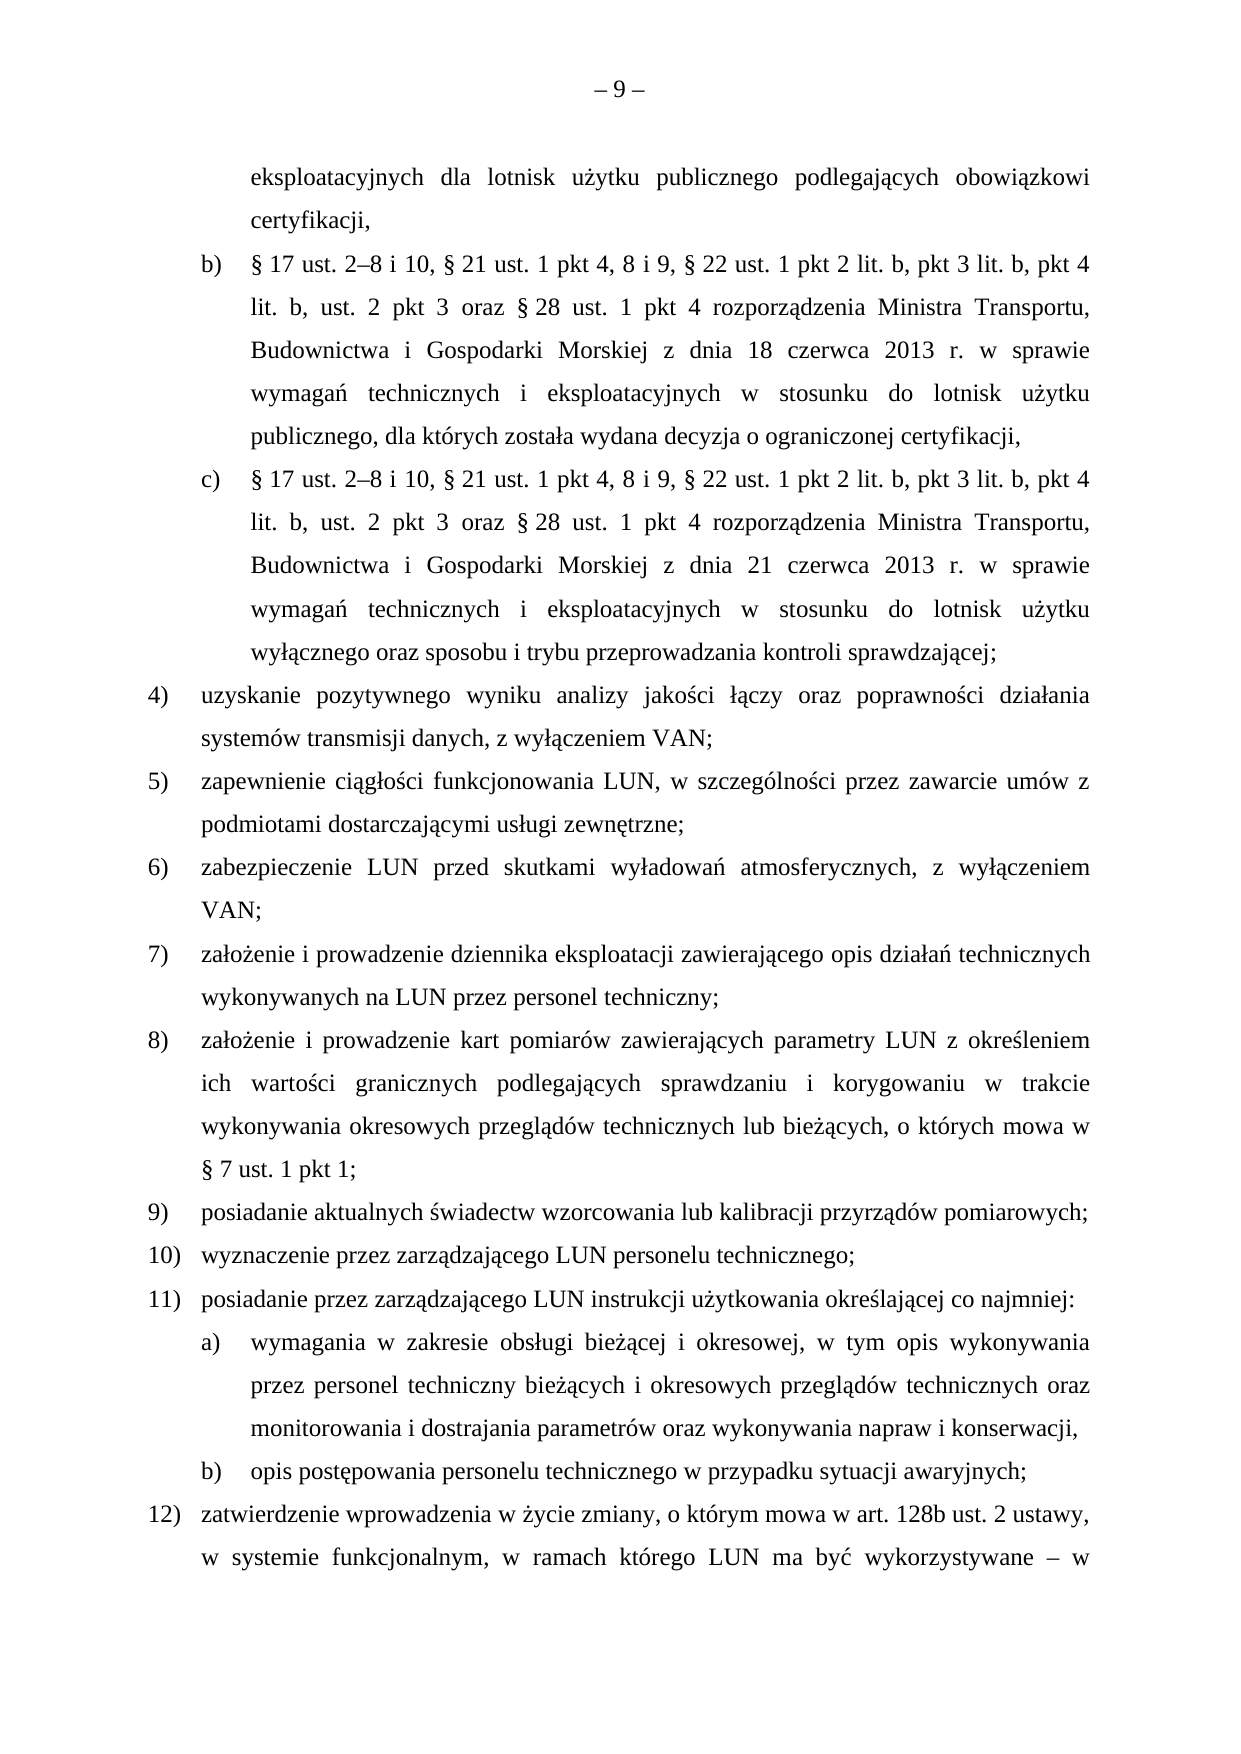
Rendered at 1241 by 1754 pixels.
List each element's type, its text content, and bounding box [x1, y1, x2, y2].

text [201, 162, 1091, 234]
text 4) uzyskanie pozytywnego wyniku analizy jakości łączy oraz poprawności działania systemów transmisji danych, z wyłączeniem VAN; [148, 680, 1091, 752]
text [148, 1499, 1091, 1571]
text 5) zapewnienie ciągłości funkcjonowania LUN, w szczególności przez zawarcie umów z podmiotami dostarczającymi usługi zewnętrzne; [148, 766, 1091, 838]
text b) opis postępowania personelu technicznego w przypadku sytuacji awaryjnych; [201, 1456, 1091, 1485]
text 10) wyznaczenie przez zarządzającego LUN personelu technicznego; [148, 1241, 1091, 1269]
text 9) posiadanie aktualnych świadectw wzorcowania lub kalibracji przyrządów pomiarowych; [148, 1197, 1091, 1226]
text 11) posiadanie przez zarządzającego LUN instrukcji użytkowania określającej co najmniej: [148, 1284, 1091, 1312]
text b) § 17 ust. 2–8 i 10, § 21 ust. 1 pkt 4, 8 i 9, § 22 ust. 1 pkt 2 lit. b, pkt 3 lit. b, pkt 4 lit. b, ust. 2 pkt 3 oraz § 28 ust. 1 pkt 4 rozporządzenia Ministra Transportu, Budownictwa i Gospodarki Morskiej z dnia 18 czerwca 2013 r. w sprawie wymagań technicznych i eksploatacyjnych w stosunku do lotnisk użytku publicznego, dla których została wydana decyzja o ograniczonej certyfikacji, [201, 249, 1091, 450]
text 6) zabezpieczenie LUN przed skutkami wyładowań atmosferycznych, z wyłączeniem VAN; [148, 852, 1091, 924]
text 7) założenie i prowadzenie dziennika eksploatacji zawierającego opis działań technicznych wykonywanych na LUN przez personel techniczny; [148, 939, 1091, 1011]
text 8) założenie i prowadzenie kart pomiarów zawierających parametry LUN z określeniem ich wartości granicznych podlegających sprawdzaniu i korygowaniu w trakcie wykonywania okresowych przeglądów technicznych lub bieżących, o których mowa w § 7 ust. 1 pkt 1; [148, 1025, 1091, 1183]
text a) wymagania w zakresie obsługi bieżącej i okresowej, w tym opis wykonywania przez personel techniczny bieżących i okresowych przeglądów technicznych oraz monitorowania i dostrajania parametrów oraz wykonywania napraw i konserwacji, [201, 1327, 1091, 1442]
text c) § 17 ust. 2–8 i 10, § 21 ust. 1 pkt 4, 8 i 9, § 22 ust. 1 pkt 2 lit. b, pkt 3 lit. b, pkt 4 lit. b, ust. 2 pkt 3 oraz § 28 ust. 1 pkt 4 rozporządzenia Ministra Transportu, Budownictwa i Gospodarki Morskiej z dnia 21 czerwca 2013 r. w sprawie wymagań technicznych i eksploatacyjnych w stosunku do lotnisk użytku wyłącznego oraz sposobu i trybu przeprowadzania kontroli sprawdzającej; [201, 464, 1091, 666]
